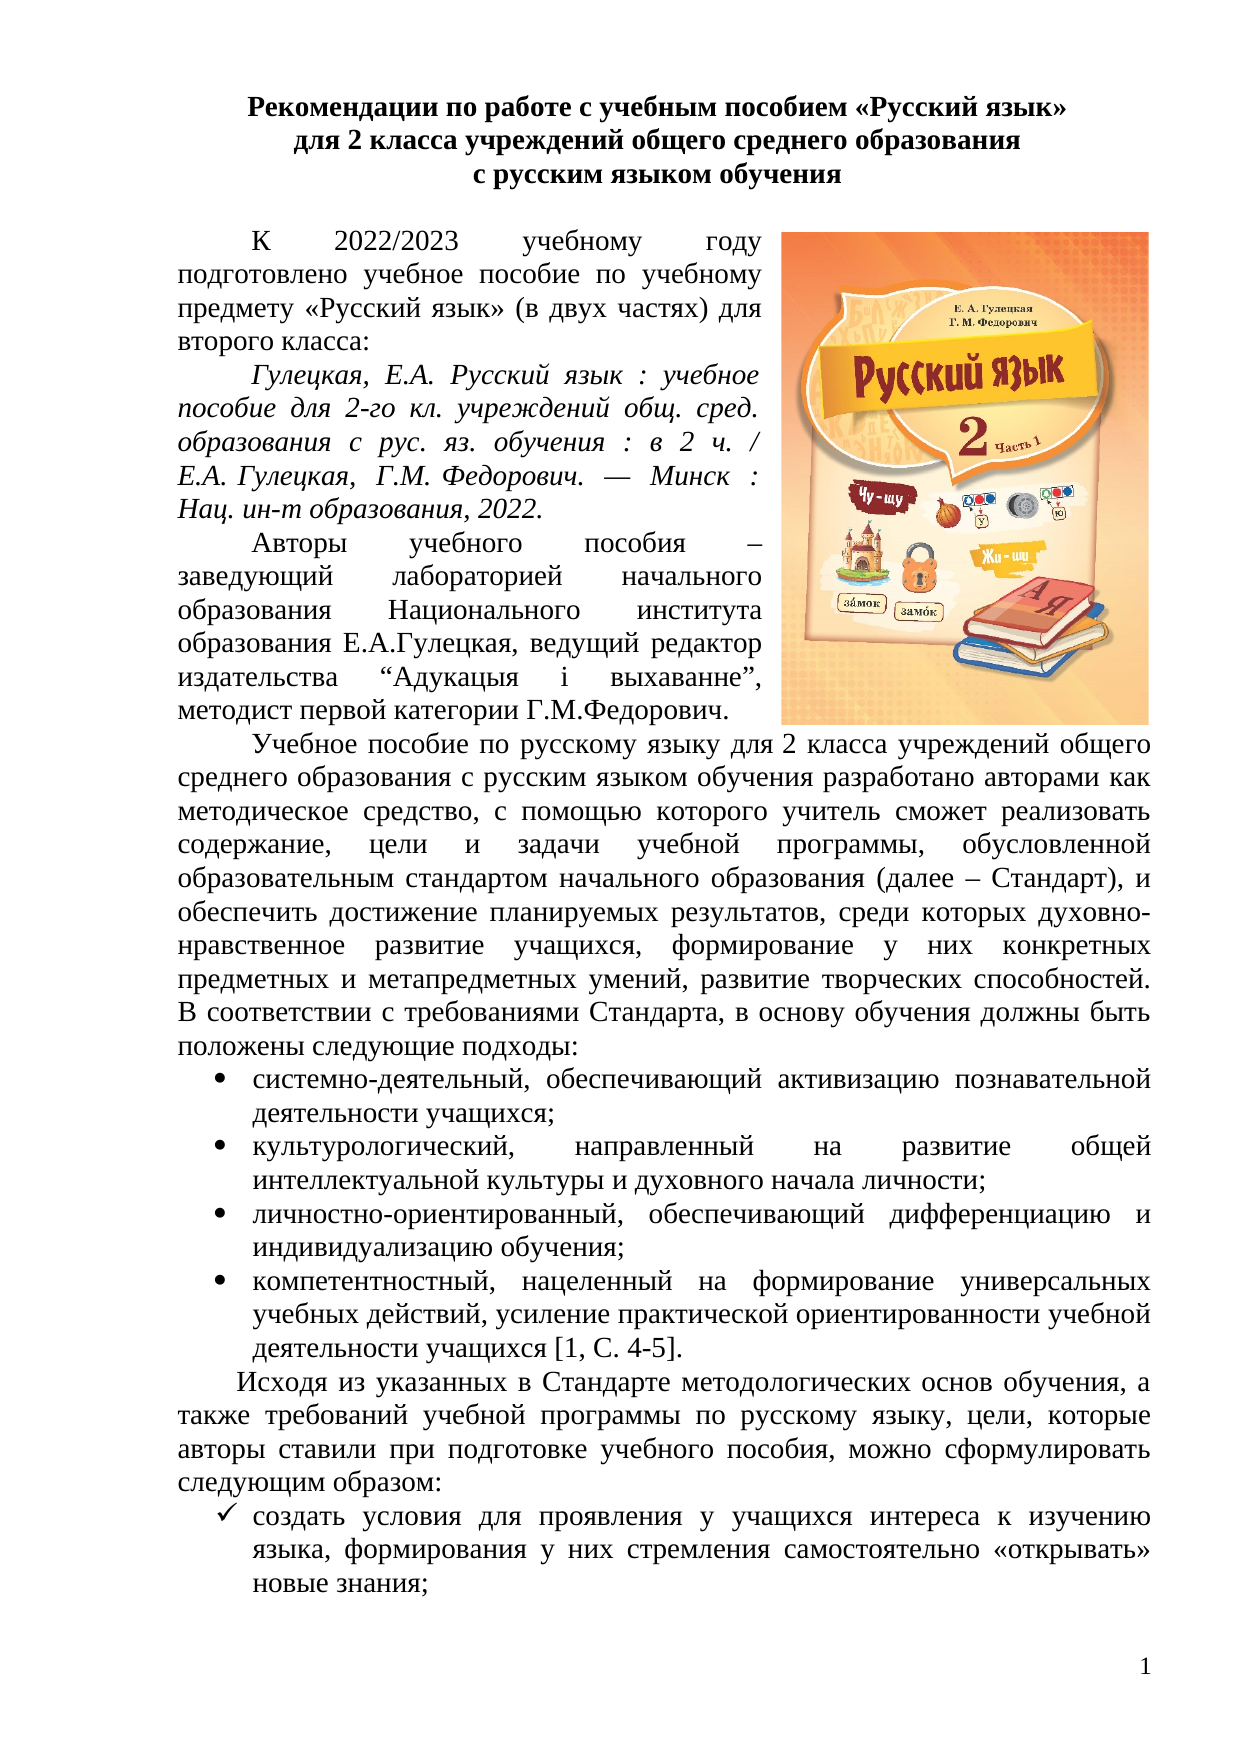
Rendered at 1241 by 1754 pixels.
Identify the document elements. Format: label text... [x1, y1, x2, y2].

text для 2 класса учреждений общего среднего образования [177, 122, 1137, 156]
list создать условия для проявления у учащихся интереса к изучению языка, формирования у них стремления самостоятельно «открывать» новые знания; [215, 1498, 1152, 1598]
picture [779, 232, 1149, 724]
list компетентностный, нацеленный на формирование универсальных учебных действий, усиление практической ориентированности учебной деятельности учащихся [1, С. 4-5]. [215, 1263, 1152, 1364]
text Исходя из указанных в Стандарте методологических основ обучения, а также требований учебной программы по русскому языку, цели, которые авторы ставили при подготовке учебного пособия, можно сформулировать следующим образом: [177, 1364, 1152, 1498]
text Авторы учебного пособия – заведующий лабораторией начального образования Национального института образования Е.А.Гулецкая, ведущий редактор издательства “Адукацыя і выхаванне”, методист первой категории Г.М.Федорович. [177, 525, 1098, 726]
list личностно-ориентированный, обеспечивающий дифференциацию и индивидуализацию обучения; [215, 1196, 1152, 1263]
list системно-деятельный, обеспечивающий активизацию познавательной деятельности учащихся; [215, 1061, 1152, 1128]
list культурологический, направленный на развитие общей интеллектуальной культуры и духовного начала личности; [215, 1128, 1152, 1196]
text с русским языком обучения [177, 156, 1137, 189]
text К 2022/2023 учебному году подготовлено учебное пособие по учебному предмету «Русский язык» (в двух частях) для второго класса: [177, 223, 1098, 357]
text Гулецкая, Е.А. Русский язык : учебное пособие для 2-го кл. учреждений общ. сред. образования с рус. яз. обучения : в 2 ч. / Е.А. Гулецкая, Г.М. Федорович. — Минск : Нац. ин-т образования, 2022. [177, 357, 779, 525]
text Учебное пособие по русскому языку для 2 класса учреждений общего среднего образования с русским языком обучения разработано авторами как методическое средство, с помощью которого учитель сможет реализовать содержание, цели и задачи учебной программы, обусловленной образовательным стандартом начального образования (далее – Стандарт), и обеспечить достижение планируемых результатов, среди которых духовно-нравственное развитие учащихся, формирование у них конкретных предметных и метапредметных умений, развитие творческих способностей. В соответствии с требованиями Стандарта, в основу обучения должны быть положены следующие подходы: [177, 726, 1152, 1061]
text Рекомендации по работе с учебным пособием «Русский язык» [177, 89, 1137, 122]
